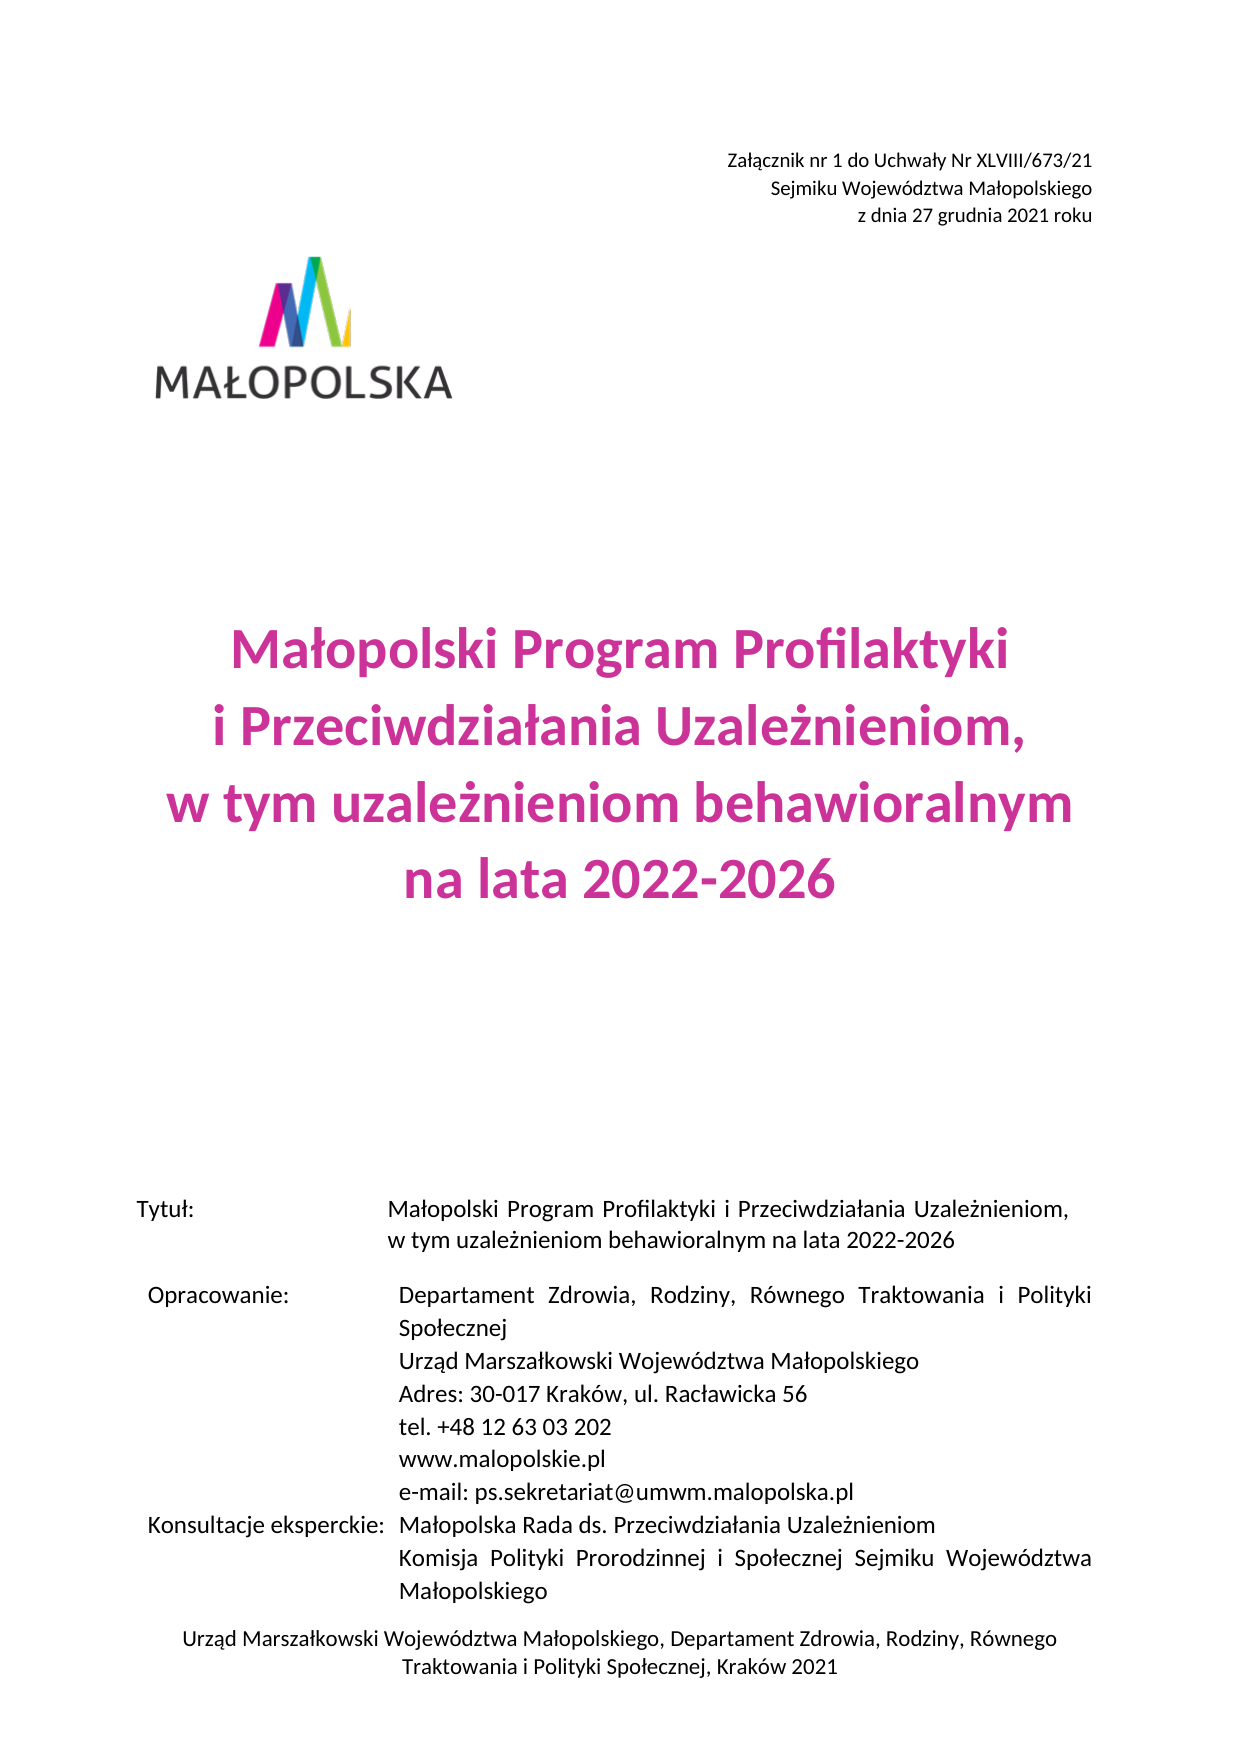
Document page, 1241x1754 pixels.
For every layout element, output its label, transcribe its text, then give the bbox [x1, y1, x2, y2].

text Opracowanie: Departament Zdrowia, Rodziny, Równego Traktowania i Polityki Społecznej [148, 1213, 1093, 1342]
text Załącznik nr 1 do Uchwały Nr XLVIII/673/21 [148, 148, 1093, 173]
text Małopolski Program Profilaktyki i Przeciwdziałania Uzależnieniom, w tym uzależnieniom behawioralnym na lata 2022-2026 [148, 612, 1093, 913]
text Komisja Polityki Prorodzinnej i Społecznej Sejmiku Województwa Małopolskiego [148, 1542, 1093, 1606]
text www.malopolskie.pl [148, 1443, 1093, 1474]
table_header Tytuł: [136, 1193, 293, 1254]
text Adres: 30-017 Kraków, ul. Racławicka 56 [148, 1378, 1093, 1408]
picture [147, 246, 461, 410]
text Urząd Marszałkowski Województwa Małopolskiego [148, 1345, 1093, 1375]
text Sejmiku Województwa Małopolskiego [148, 175, 1093, 200]
text Konsultacje eksperckie: Małopolska Rada ds. Przeciwdziałania Uzależnieniom [148, 1509, 1093, 1540]
text tel. +48 12 63 03 202 [148, 1411, 1093, 1441]
text e-mail: ps.sekretariat@umwm.malopolska.pl [148, 1476, 1093, 1507]
text z dnia 27 grudnia 2021 roku [148, 202, 1093, 228]
table_header Małopolski Program Profilaktyki i Przeciwdziałania Uzależnieniom, w tym uzależnieniom behawioralnym na lata 2022-2026 [293, 1193, 1081, 1254]
